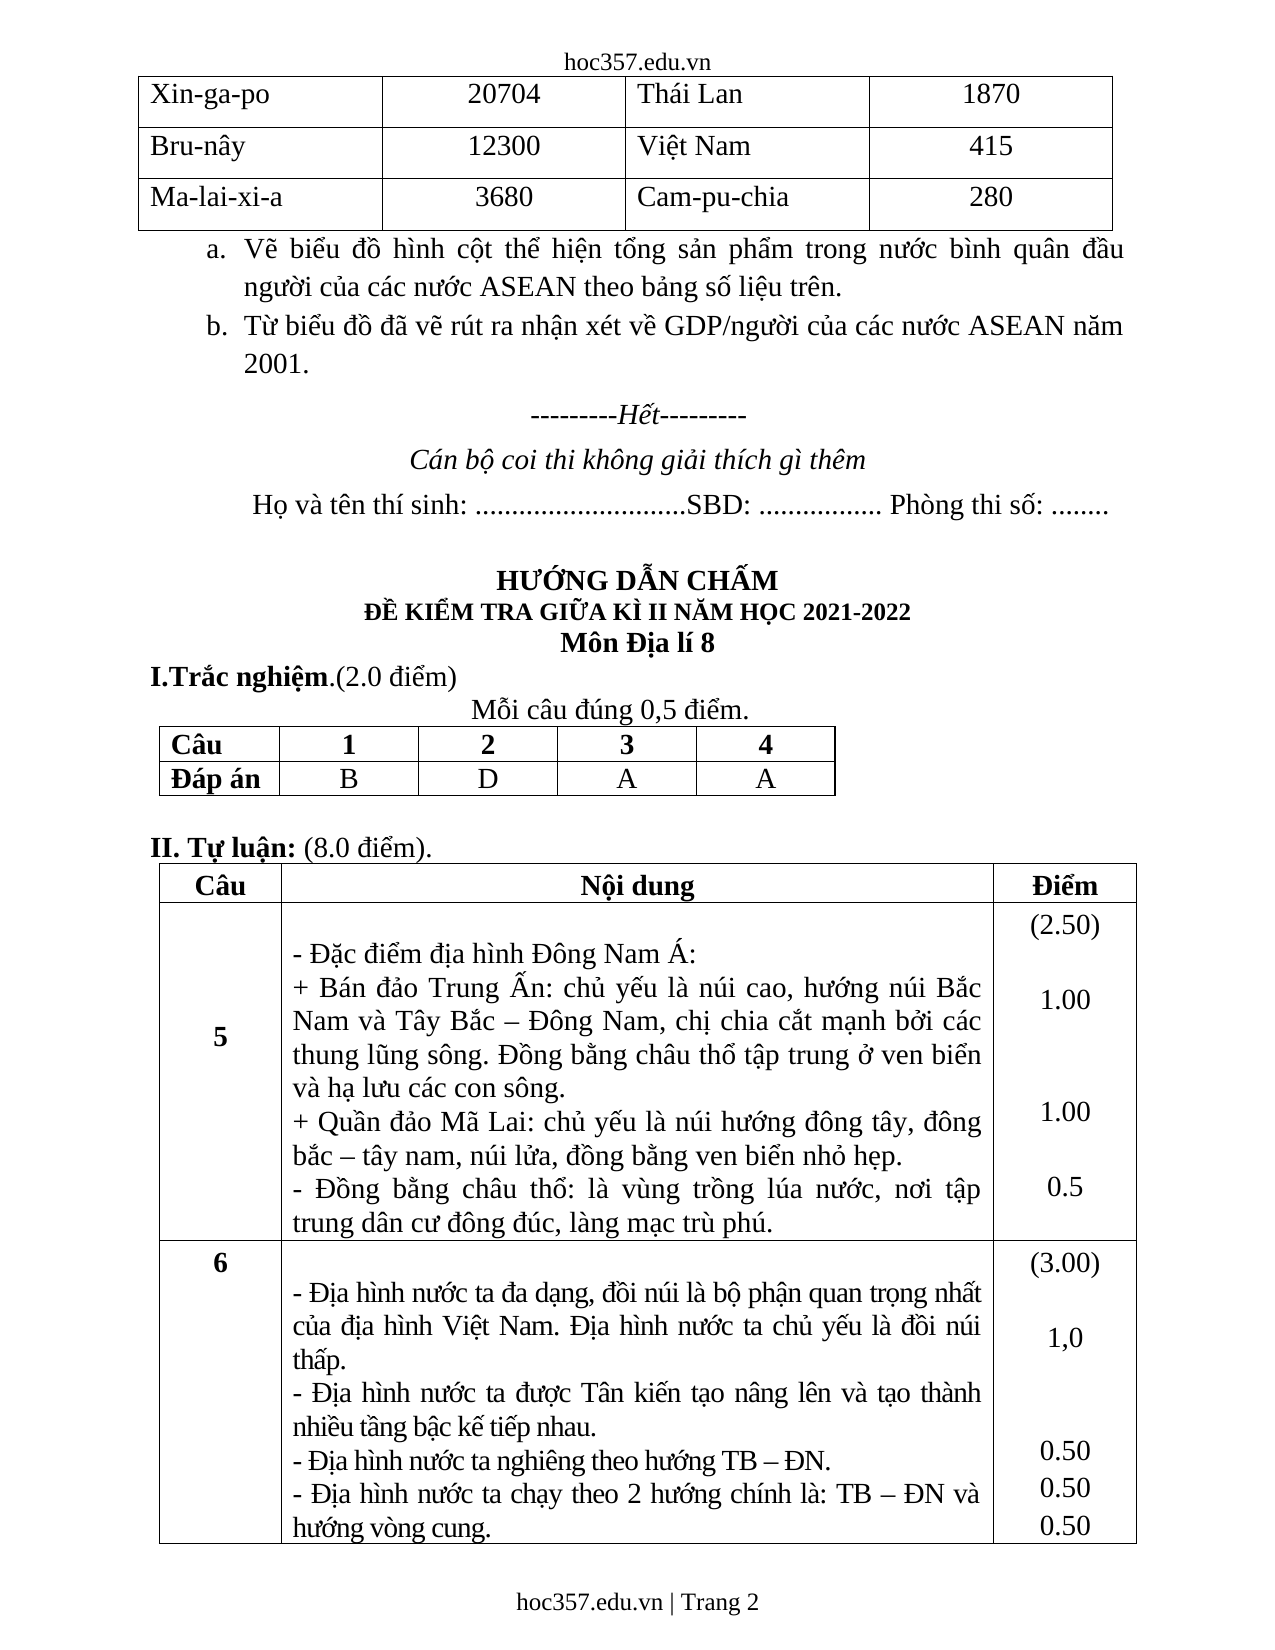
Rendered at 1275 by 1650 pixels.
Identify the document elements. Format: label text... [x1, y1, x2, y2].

table_cell 6 [160, 1241, 281, 1543]
text Môn Địa lí 8 [150, 625, 1125, 659]
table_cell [994, 1241, 1136, 1543]
table_header 1 [280, 727, 418, 761]
table_cell D [419, 762, 557, 795]
table_cell 20704 [383, 77, 625, 127]
table_cell A [558, 762, 696, 795]
table_cell 280 [870, 179, 1112, 230]
text ĐỀ KIỂM TRA GIỮA KÌ II NĂM HỌC 2021-2022 [150, 597, 1125, 625]
table_cell Việt Nam [626, 128, 869, 178]
table_header Câu [160, 864, 281, 902]
table_header Nội dung [282, 864, 993, 902]
table_header 2 [419, 727, 557, 761]
table_cell 12300 [383, 128, 625, 178]
table_cell Ma-lai-xi-a [139, 179, 382, 230]
table_header 3 [558, 727, 696, 761]
table_cell B [280, 762, 418, 795]
text Mỗi câu đúng 0,5 điểm. [150, 692, 1125, 726]
table_header Câu [160, 727, 279, 761]
table_cell A [697, 762, 834, 795]
table_cell Xin-ga-po [139, 77, 382, 127]
table_header Điểm [994, 864, 1136, 902]
table_cell 3680 [383, 179, 625, 230]
table_cell Bru-nây [139, 128, 382, 178]
table_header 4 [697, 727, 834, 761]
table_cell (2.50) 1.00 1.00 0.5 [994, 903, 1136, 1240]
text II. Tự luận: (8.0 điểm). [150, 830, 1125, 863]
list Từ biểu đồ đã vẽ rút ra nhận xét về GDP/người của các nước ASEAN năm 2001. [206, 308, 1125, 380]
table_cell Cam-pu-chia [626, 179, 869, 230]
table_cell - Đặc điểm địa hình Đông Nam Á: + Bán đảo Trung Ấn: chủ yếu là núi cao, hướng núi Bắc Nam và Tây Bắc – Đông Nam, chị chia cắt mạnh bởi các thung lũng sông. Đồng bằng châu thổ tập trung ở ven biển và hạ lưu các con sông. + Quần đảo Mã Lai: chủ yếu là núi hướng đông tây, đông bắc – tây nam, núi lửa, đồng bằng ven biển nhỏ hẹp. - Đồng bằng châu thổ: là vùng trồng lúa nước, nơi tập trung dân cư đông đúc, làng mạc trù phú. [282, 903, 993, 1240]
list Vẽ biểu đồ hình cột thể hiện tổng sản phẩm trong nước bình quân đầu người của các nước ASEAN theo bảng số liệu trên. [206, 231, 1125, 303]
text Họ và tên thí sinh: .............................SBD: ................. Phòng thi số: ........ [150, 487, 1125, 521]
table_cell Thái Lan [626, 77, 869, 127]
table_cell 1870 [870, 77, 1112, 127]
text ---------Hết--------- [187, 397, 1125, 431]
table_cell Đáp án [160, 762, 279, 795]
text HƯỚNG DẪN CHẤM [150, 563, 1125, 597]
table_cell 5 [160, 903, 281, 1240]
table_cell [282, 1241, 993, 1543]
text Cán bộ coi thi không giải thích gì thêm [150, 442, 1125, 476]
table_cell 415 [870, 128, 1112, 178]
text I.Trắc nghiệm.(2.0 điểm) [150, 659, 1125, 692]
